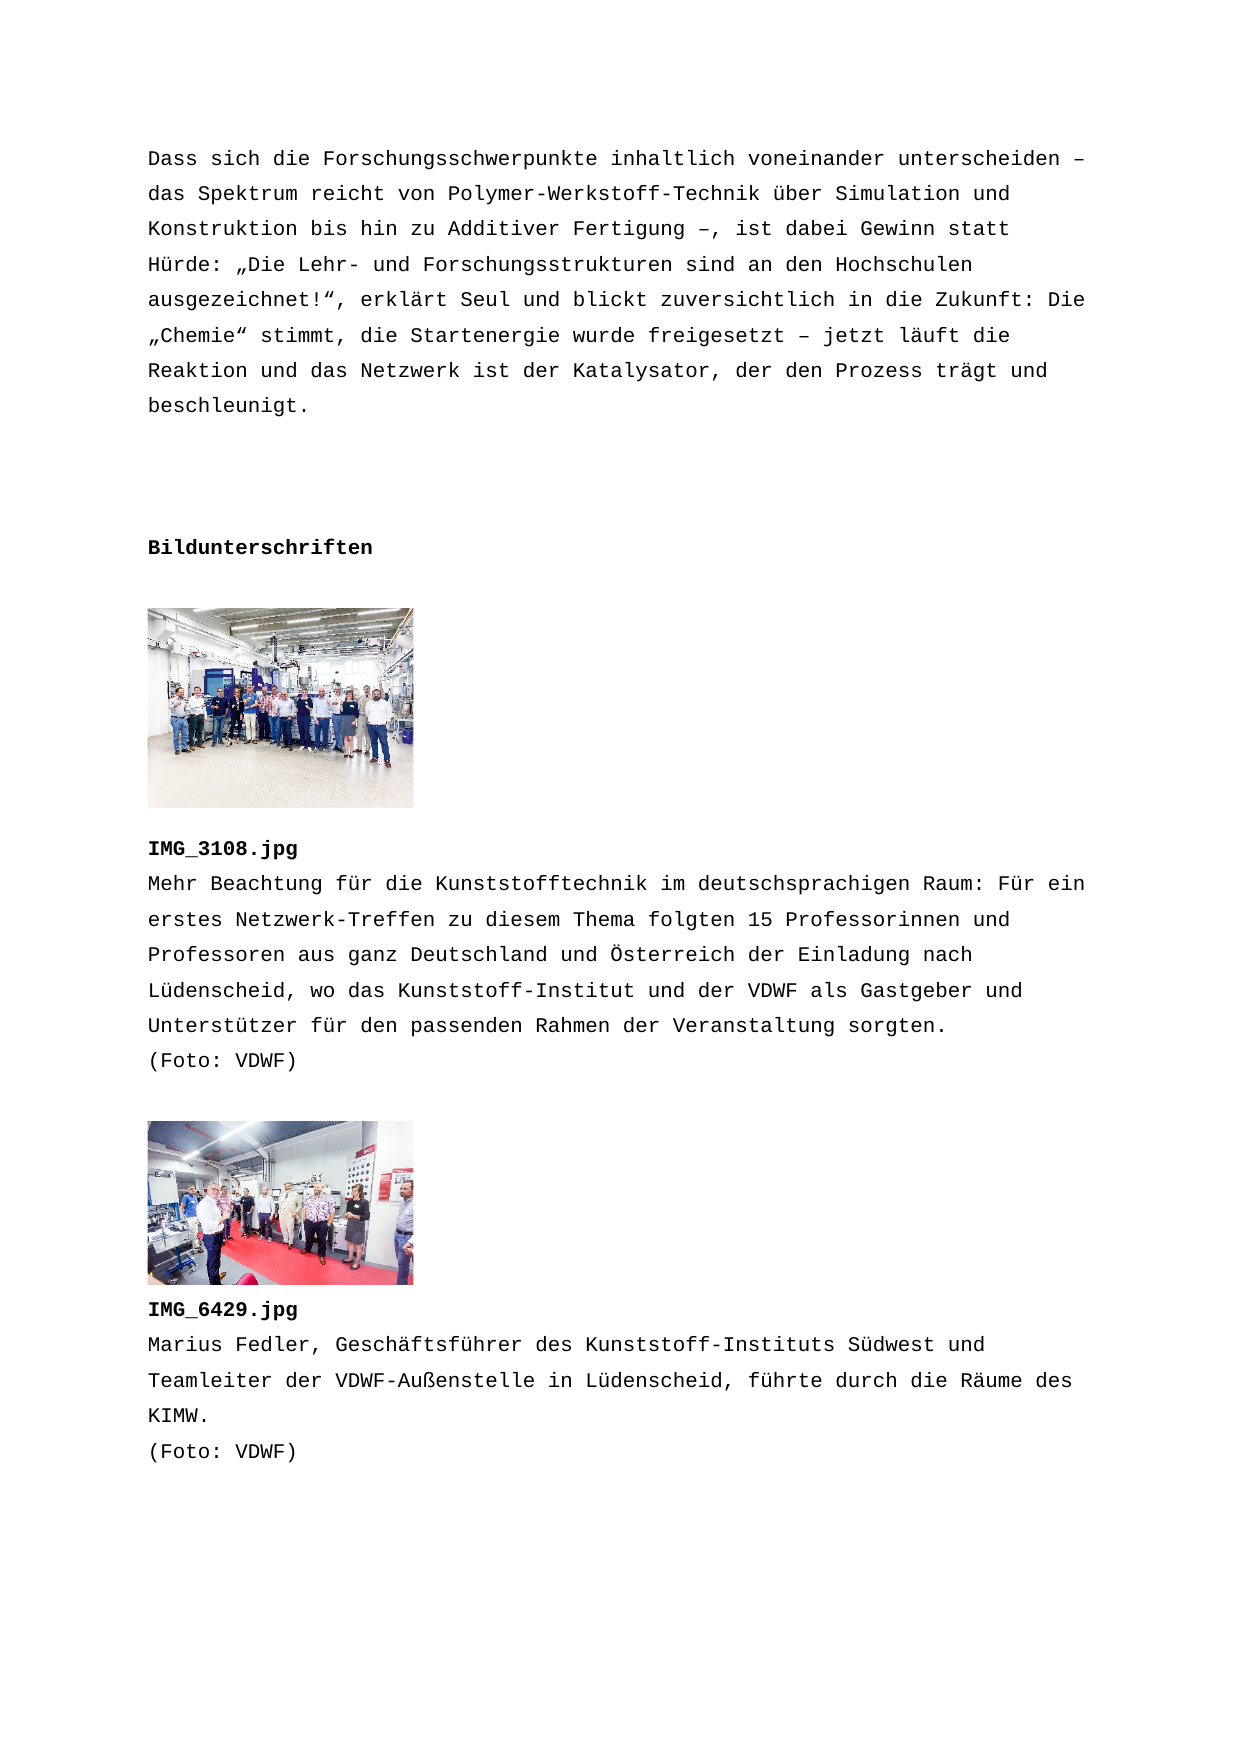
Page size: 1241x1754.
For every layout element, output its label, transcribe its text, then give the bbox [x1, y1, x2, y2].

text Bildunterschriften [148, 537, 1093, 561]
picture [147, 608, 414, 808]
text IMG_6429.jpg Marius Fedler, Geschäftsführer des Kunststoff-Instituts Südwest und Teamleiter der VDWF-Außenstelle in Lüdenscheid, führte durch die Räume des KIMW. (Foto: VDWF) [148, 1299, 1093, 1464]
text IMG_3108.jpg Mehr Beachtung für die Kunststofftechnik im deutschsprachigen Raum: Für ein erstes Netzwerk-Treffen zu diesem Thema folgten 15 Professorinnen und Professoren aus ganz Deutschland und Österreich der Einladung nach Lüdenscheid, wo das Kunststoff-Institut und der VDWF als Gastgeber und Unterstützer für den passenden Rahmen der Veranstaltung sorgten. (Foto: VDWF) [148, 838, 1093, 1074]
picture [147, 1121, 414, 1285]
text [148, 148, 1093, 419]
